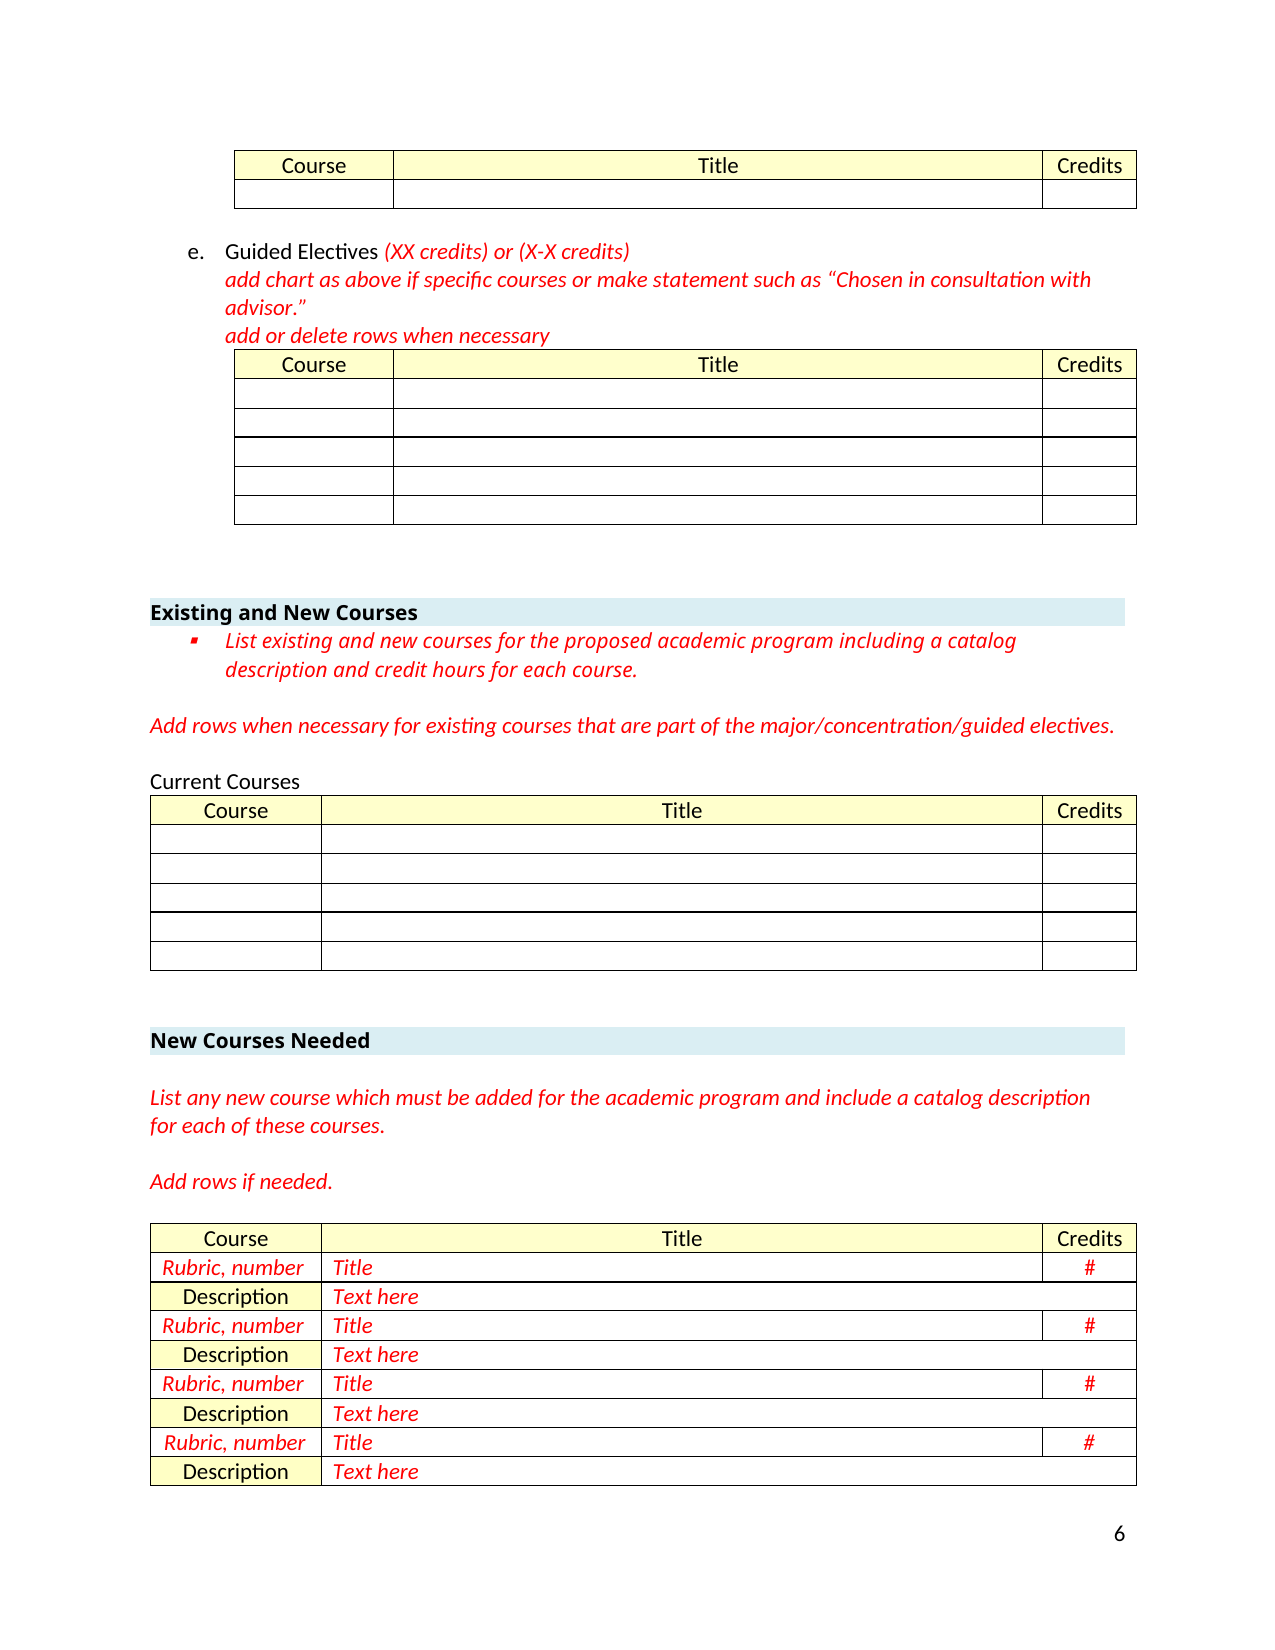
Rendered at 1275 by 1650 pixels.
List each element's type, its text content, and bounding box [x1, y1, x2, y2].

table_cell [394, 180, 1042, 208]
text Existing and New Courses [150, 598, 1125, 626]
table_header Credits [1043, 1224, 1136, 1252]
table_cell Text here [322, 1399, 1136, 1427]
table_cell [151, 913, 321, 941]
table_cell [1043, 884, 1136, 911]
list Guided Electives (XX credits) or (X-X credits) add chart as above if specific courses or make statement such as “Chosen in consultation with advisor.” [187, 237, 1125, 321]
table_cell Description [151, 1457, 321, 1485]
table_cell [235, 379, 393, 407]
table_cell Rubric, number [151, 1370, 321, 1398]
table_cell Description [151, 1283, 321, 1310]
table_cell # [1043, 1253, 1136, 1281]
table_cell Text here [322, 1283, 1136, 1310]
table_cell [322, 854, 1042, 882]
table_header Course [235, 151, 393, 179]
table_cell [1043, 942, 1136, 969]
table_header Credits [1043, 151, 1136, 179]
table_cell Text here [322, 1341, 1136, 1368]
table_cell [1043, 409, 1136, 436]
table_cell Title [322, 1253, 1042, 1281]
table_cell [151, 884, 321, 911]
table_cell [1043, 913, 1136, 941]
table_cell [394, 409, 1042, 436]
table_cell [151, 825, 321, 853]
table_cell Description [151, 1399, 321, 1427]
table_cell [235, 467, 393, 494]
table_cell [1043, 854, 1136, 882]
table_cell [1043, 825, 1136, 853]
table_cell Rubric, number [151, 1253, 321, 1281]
table_cell [235, 180, 393, 208]
text Current Courses [150, 767, 1125, 795]
table_cell # [1043, 1370, 1136, 1398]
table_header Course [235, 350, 393, 378]
table_cell [151, 854, 321, 882]
table_cell [1043, 180, 1136, 208]
list add or delete rows when necessary [225, 321, 1125, 349]
table_cell [322, 942, 1042, 969]
text New Courses Needed [150, 1027, 1125, 1055]
list List existing and new courses for the proposed academic program including a catalog description and credit hours for each course. [187, 626, 1125, 683]
table_header Course [151, 1224, 321, 1252]
table_cell Title [322, 1370, 1042, 1398]
table_cell [394, 467, 1042, 494]
table_cell [1043, 496, 1136, 524]
text Add rows if needed. [150, 1167, 1125, 1195]
table_cell [1043, 379, 1136, 407]
table_cell Title [322, 1311, 1042, 1339]
table_cell [1043, 467, 1136, 494]
table_header Title [394, 350, 1042, 378]
table_cell # [1043, 1311, 1136, 1339]
table_header Title [394, 151, 1042, 179]
table_cell [1043, 438, 1136, 466]
table_cell [322, 913, 1042, 941]
table_cell [322, 825, 1042, 853]
table_cell Description [151, 1341, 321, 1368]
table_cell [394, 379, 1042, 407]
text List any new course which must be added for the academic program and include a catalog description for each of these courses. [150, 1083, 1125, 1139]
table_cell [322, 884, 1042, 911]
table_cell [394, 438, 1042, 466]
text Add rows when necessary for existing courses that are part of the major/concentration/guided electives. [150, 711, 1125, 739]
table_cell [235, 496, 393, 524]
table_cell Rubric, number [151, 1311, 321, 1339]
table_cell [394, 496, 1042, 524]
table_cell Text here [322, 1457, 1136, 1485]
table_cell [235, 438, 393, 466]
table_cell # [1043, 1428, 1136, 1456]
table_header Title [322, 796, 1042, 824]
table_header Credits [1043, 350, 1136, 378]
table_cell Rubric, number [151, 1428, 321, 1456]
table_cell [235, 409, 393, 436]
table_header Course [151, 796, 321, 824]
table_header Title [322, 1224, 1042, 1252]
table_cell Title [322, 1428, 1042, 1456]
table_header Credits [1043, 796, 1136, 824]
table_cell [151, 942, 321, 969]
